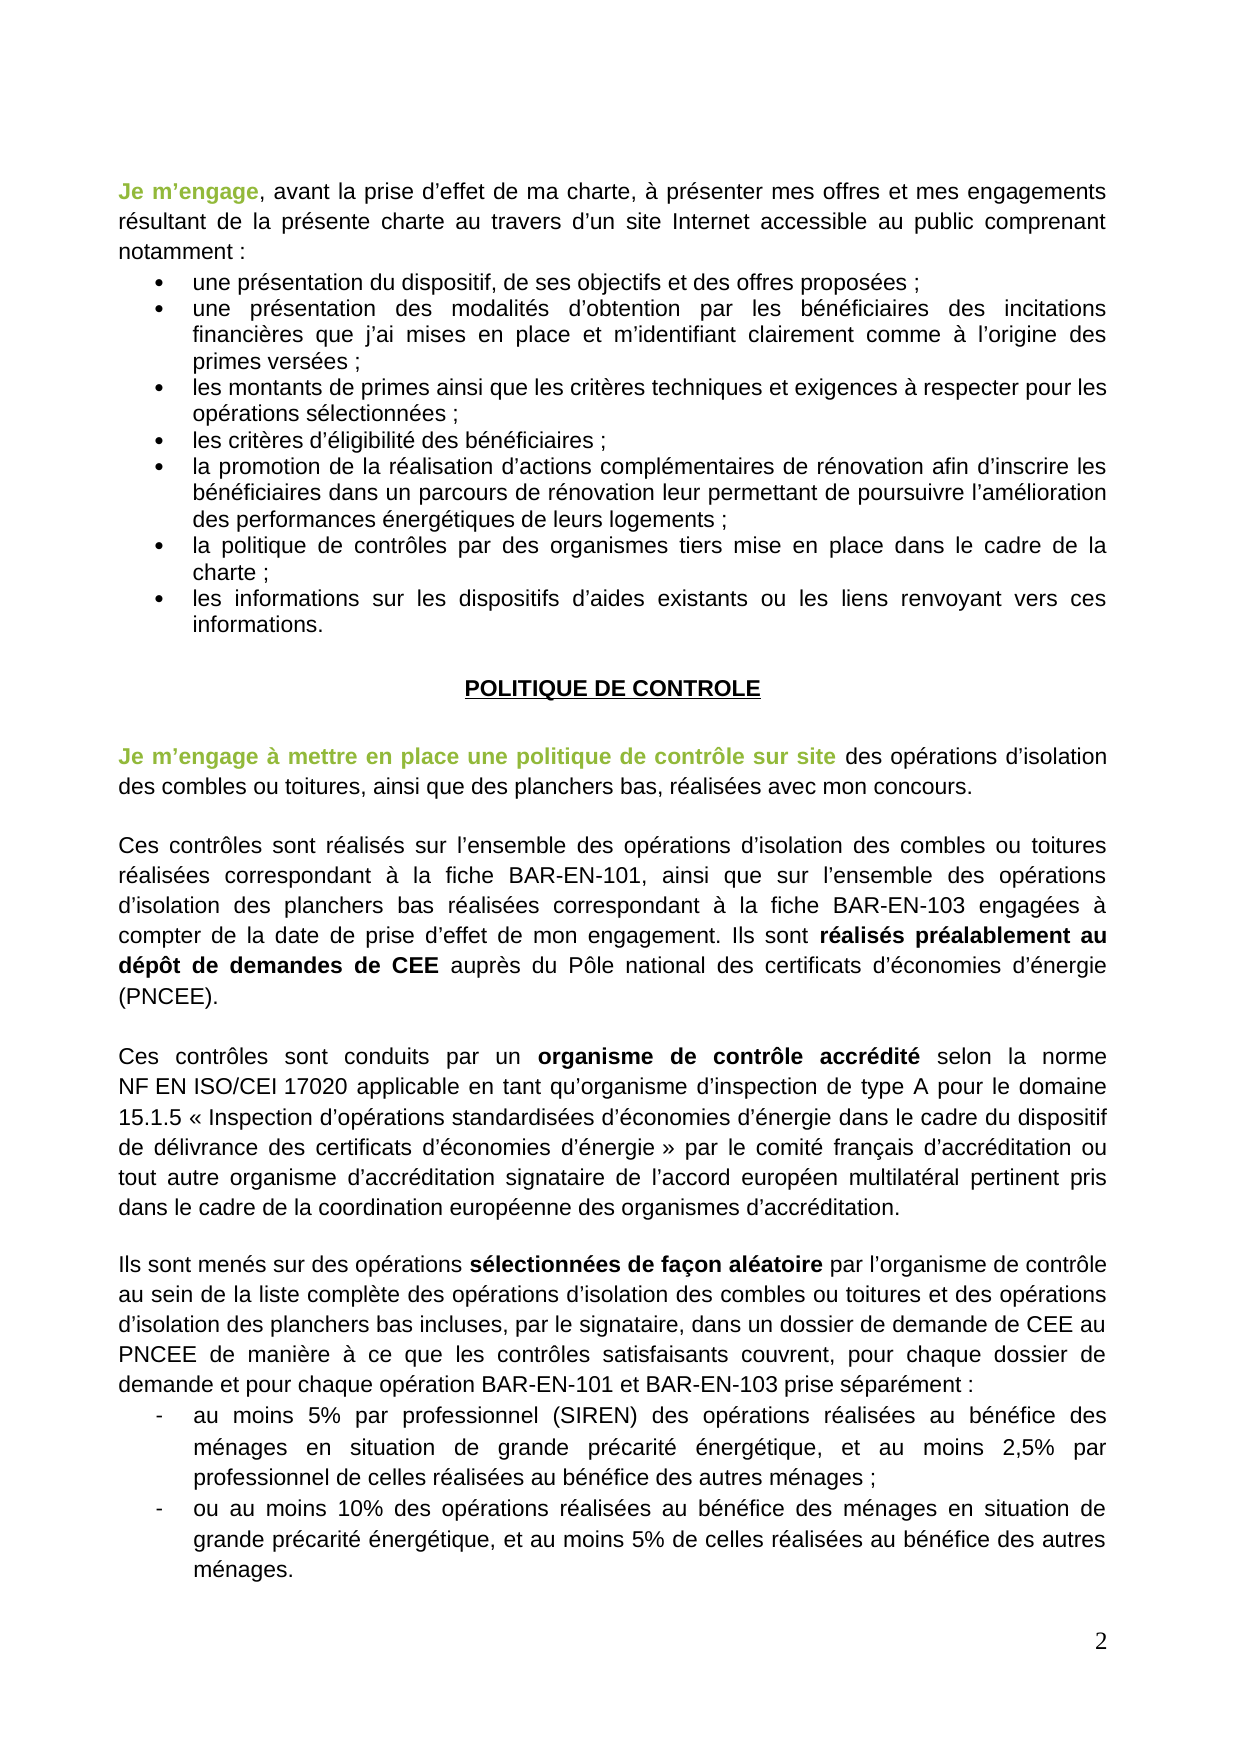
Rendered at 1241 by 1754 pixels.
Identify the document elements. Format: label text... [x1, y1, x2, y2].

list une présentation du dispositif, de ses objectifs et des offres proposées ; [155, 268, 1107, 295]
list la politique de contrôles par des organismes tiers mise en place dans le cadre de la charte ; [155, 532, 1107, 585]
list ou au moins 10% des opérations réalisées au bénéfice des ménages en situation de grande précarité énergétique, et au moins 5% de celles réalisées au bénéfice des autres ménages. [156, 1494, 1107, 1582]
list Ces contrôles sont réalisés sur l’ensemble des opérations d’isolation des combles ou toitures réalisées correspondant à la fiche BAR-EN-101, ainsi que sur l’ensemble des opérations d’isolation des planchers bas réalisées correspondant à la fiche BAR-EN-103 engagées à compter de la date de prise d’effet de mon engagement. Ils sont réalisés préalablement au dépôt de demandes de CEE auprès du Pôle national des certificats d’économies d’énergie (PNCEE). [118, 832, 1107, 1009]
list les informations sur les dispositifs d’aides existants ou les liens renvoyant vers ces informations. [155, 585, 1107, 637]
text Ces contrôles sont conduits par un organisme de contrôle accrédité selon la norme NF EN ISO/CEI 17020 applicable en tant qu’organisme d’inspection de type A pour le domaine 15.1.5 « Inspection d’opérations standardisées d’économies d’énergie dans le cadre du dispositif de délivrance des certificats d’économies d’énergie » par le comité français d’accréditation ou tout autre organisme d’accréditation signataire de l’accord européen multilatéral pertinent pris dans le cadre de la coordination européenne des organismes d’accréditation. [118, 1043, 1107, 1220]
list les critères d’éligibilité des bénéficiaires ; [155, 427, 1107, 453]
list une présentation des modalités d’obtention par les bénéficiaires des incitations financières que j’ai mises en place et m’identifiant clairement comme à l’origine des primes versées ; [155, 295, 1107, 374]
text POLITIQUE DE CONTROLE [118, 675, 1107, 701]
list la promotion de la réalisation d’actions complémentaires de rénovation afin d’inscrire les bénéficiaires dans un parcours de rénovation leur permettant de poursuivre l’amélioration des performances énergétiques de leurs logements ; [155, 453, 1107, 532]
list Je m’engage à mettre en place une politique de contrôle sur site des opérations d’isolation des combles ou toitures, ainsi que des planchers bas, réalisées avec mon concours. [118, 743, 1107, 799]
text Je m’engage, avant la prise d’effet de ma charte, à présenter mes offres et mes engagements résultant de la présente charte au travers d’un site Internet accessible au public comprenant notamment : [118, 178, 1107, 265]
text Ils sont menés sur des opérations sélectionnées de façon aléatoire par l’organisme de contrôle au sein de la liste complète des opérations d’isolation des combles ou toitures et des opérations d’isolation des planchers bas incluses, par le signataire, dans un dossier de demande de CEE au PNCEE de manière à ce que les contrôles satisfaisants couvrent, pour chaque dossier de demande et pour chaque opération BAR-EN-101 et BAR-EN-103 prise séparément : [118, 1251, 1107, 1398]
list au moins 5% par professionnel (SIREN) des opérations réalisées au bénéfice des ménages en situation de grande précarité énergétique, et au moins 2,5% par professionnel de celles réalisées au bénéfice des autres ménages ; [156, 1402, 1107, 1490]
list les montants de primes ainsi que les critères techniques et exigences à respecter pour les opérations sélectionnées ; [155, 374, 1107, 427]
